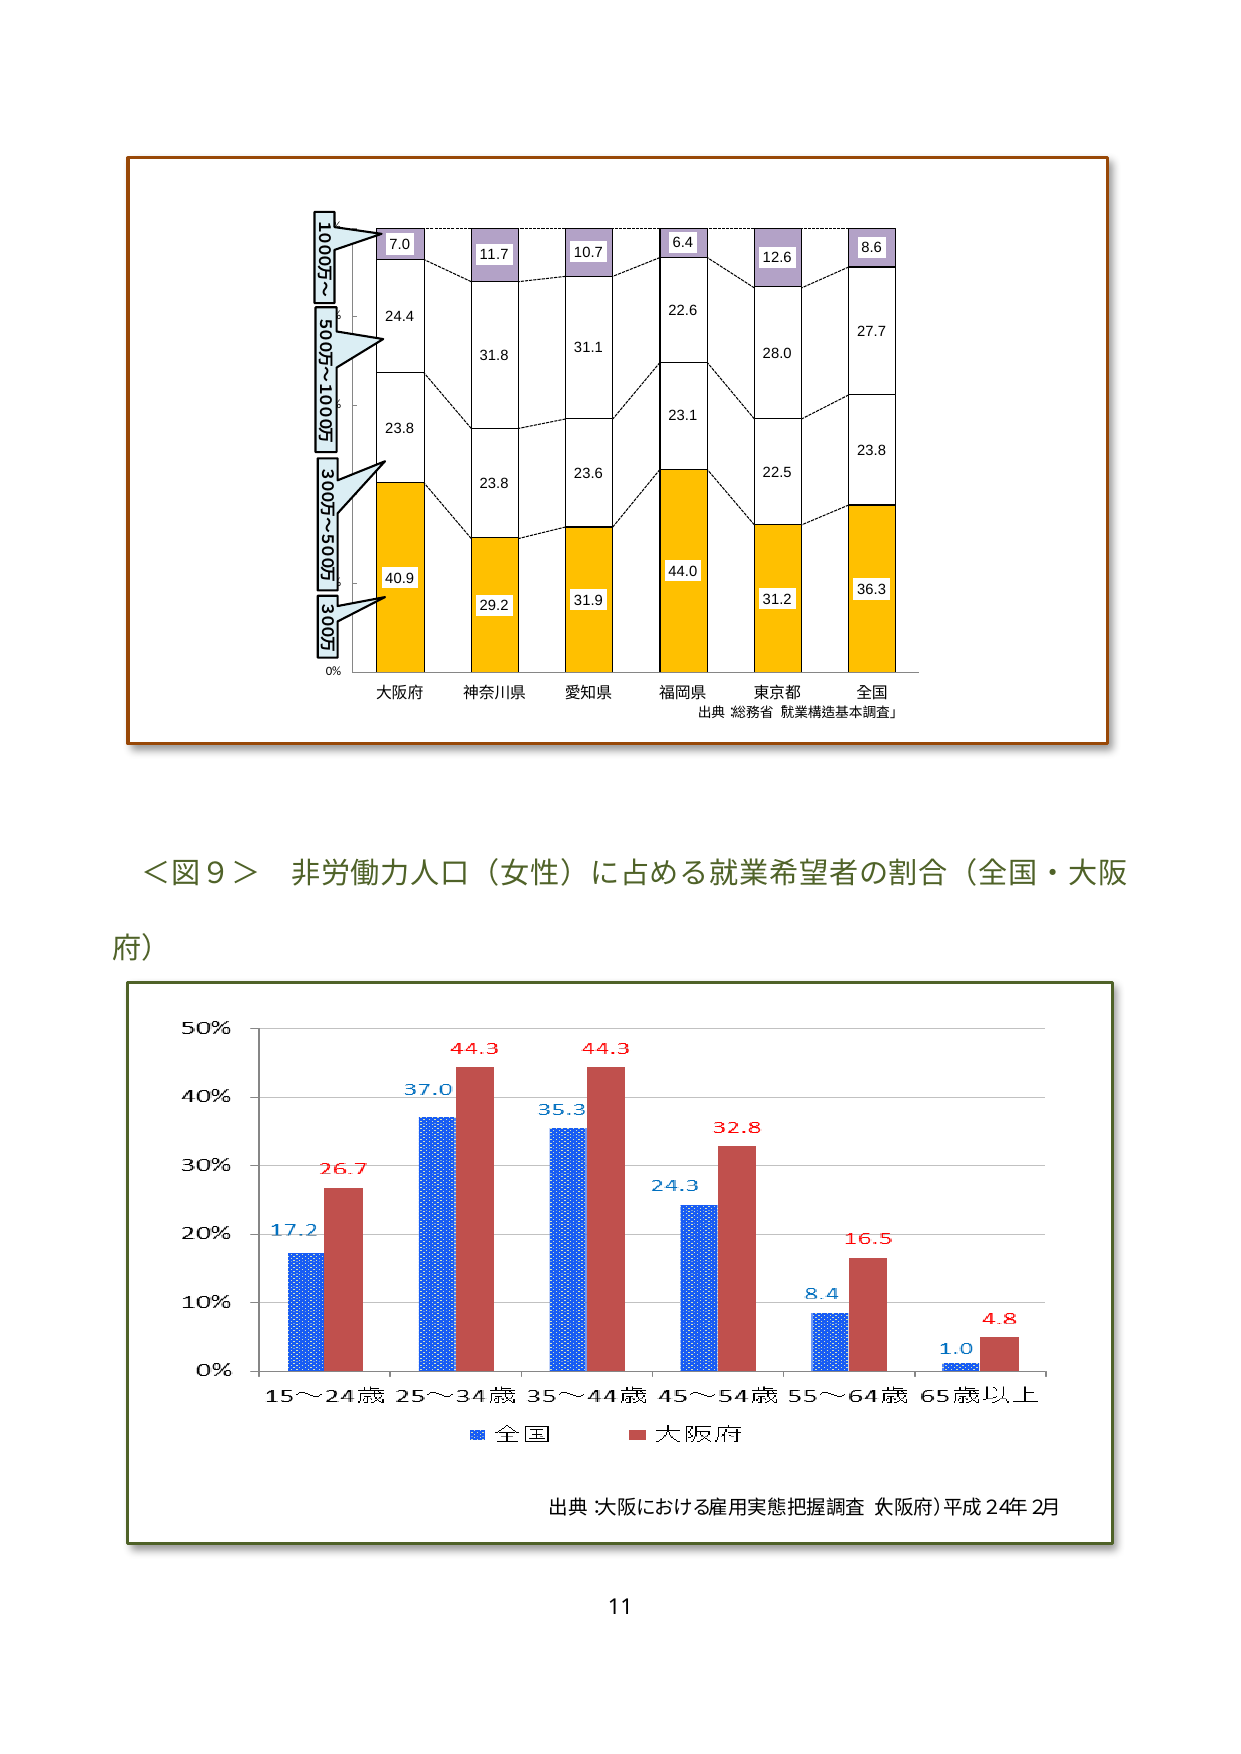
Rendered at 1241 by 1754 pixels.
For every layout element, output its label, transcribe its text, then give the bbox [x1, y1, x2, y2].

text ＜図９＞ 非労働力人口（女性）に占める就業希望者の割合（全国・大阪府） [112, 833, 1128, 983]
